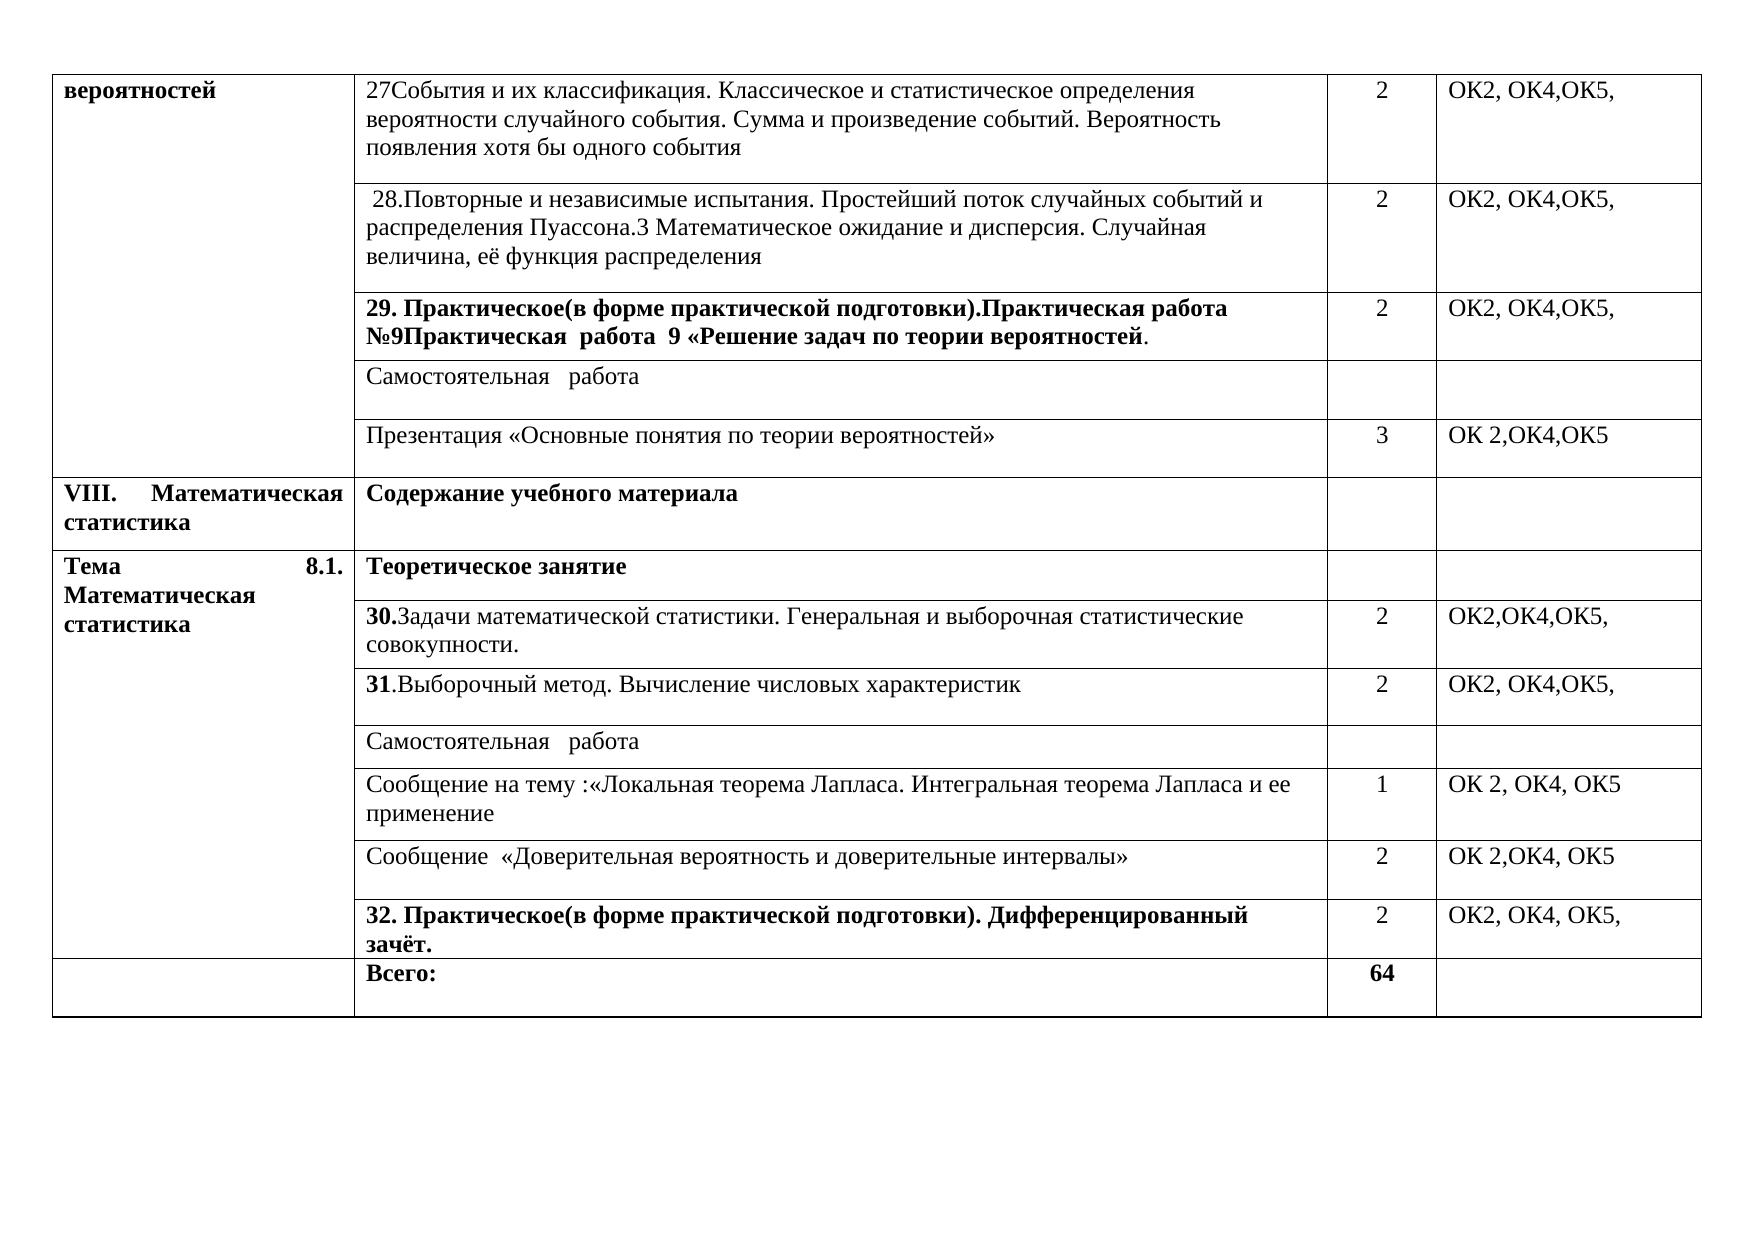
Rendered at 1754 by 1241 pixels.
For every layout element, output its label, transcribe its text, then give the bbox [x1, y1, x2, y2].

table_cell [1328, 361, 1436, 419]
table_cell 30.Задачи математической статистики. Генеральная и выборочная статистические совокупности. [355, 601, 1327, 668]
table_cell 2 [1328, 184, 1436, 292]
table_cell [1328, 726, 1436, 768]
table_cell Теоретическое занятие [355, 551, 1327, 600]
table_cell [53, 75, 354, 477]
table_cell 3 [1328, 420, 1436, 477]
table_cell 64 [1328, 959, 1436, 1016]
table_cell 2 [1328, 293, 1436, 360]
table_cell ОК2, ОК4,ОК5, [1437, 184, 1701, 292]
table_cell 2 [1328, 75, 1436, 183]
table_cell 2 [1328, 601, 1436, 668]
table_cell [53, 959, 354, 1016]
table_cell Сообщение «Доверительная вероятность и доверительные интервалы» [355, 841, 1327, 899]
table_cell Всего: [355, 959, 1327, 1016]
table_cell ОК2,ОК4,ОК5, [1437, 601, 1701, 668]
table_cell Содержание учебного материала [355, 478, 1327, 550]
table_cell [1328, 551, 1436, 600]
table_cell 2 [1328, 900, 1436, 957]
table_cell 29. Практическое(в форме практической подготовки).Практическая работа №9Практическая работа 9 «Решение задач по теории вероятностей. [355, 293, 1327, 360]
table_cell [1328, 478, 1436, 550]
table_cell VIII. Математическая статистика [53, 478, 354, 550]
table_cell 32. Практическое(в форме практической подготовки). Дифференцированный зачёт. [355, 900, 1327, 957]
table_cell [1437, 478, 1701, 550]
table_cell 28.Повторные и независимые испытания. Простейший поток случайных событий и распределения Пуассона.3 Математическое ожидание и дисперсия. Случайная величина, её функция распределения [355, 184, 1327, 292]
table_cell [1437, 726, 1701, 768]
table_cell [1437, 551, 1701, 600]
table_cell Самостоятельная работа [355, 726, 1327, 768]
table_cell 2 [1328, 841, 1436, 899]
table_cell ОК2, ОК4,ОК5, [1437, 293, 1701, 360]
table_cell 1 [1328, 769, 1436, 840]
table_cell 2 [1328, 669, 1436, 725]
table_cell ОК2, ОК4,ОК5, [1437, 75, 1701, 183]
table_cell [1437, 361, 1701, 419]
table_cell Презентация «Основные понятия по теории вероятностей» [355, 420, 1327, 477]
table_cell Сообщение на тему :«Локальная теорема Лапласа. Интегральная теорема Лапласа и ее применение [355, 769, 1327, 840]
table_cell ОК2, ОК4, ОК5, [1437, 900, 1701, 957]
table_cell [1437, 959, 1701, 1016]
table_cell 31.Выборочный метод. Вычисление числовых характеристик [355, 669, 1327, 725]
table_cell ОК2, ОК4,ОК5, [1437, 669, 1701, 725]
table_cell 27События и их классификация. Классическое и статистическое определения вероятности случайного события. Сумма и произведение событий. Вероятность появления хотя бы одного события [355, 75, 1327, 183]
table_cell Тема 8.1. Математическая статистика [53, 551, 354, 957]
table_cell ОК 2, ОК4, ОК5 [1437, 769, 1701, 840]
table_cell ОК 2,ОК4,ОК5 [1437, 420, 1701, 477]
table_cell Самостоятельная работа [355, 361, 1327, 419]
table_cell ОК 2,ОК4, ОК5 [1437, 841, 1701, 899]
